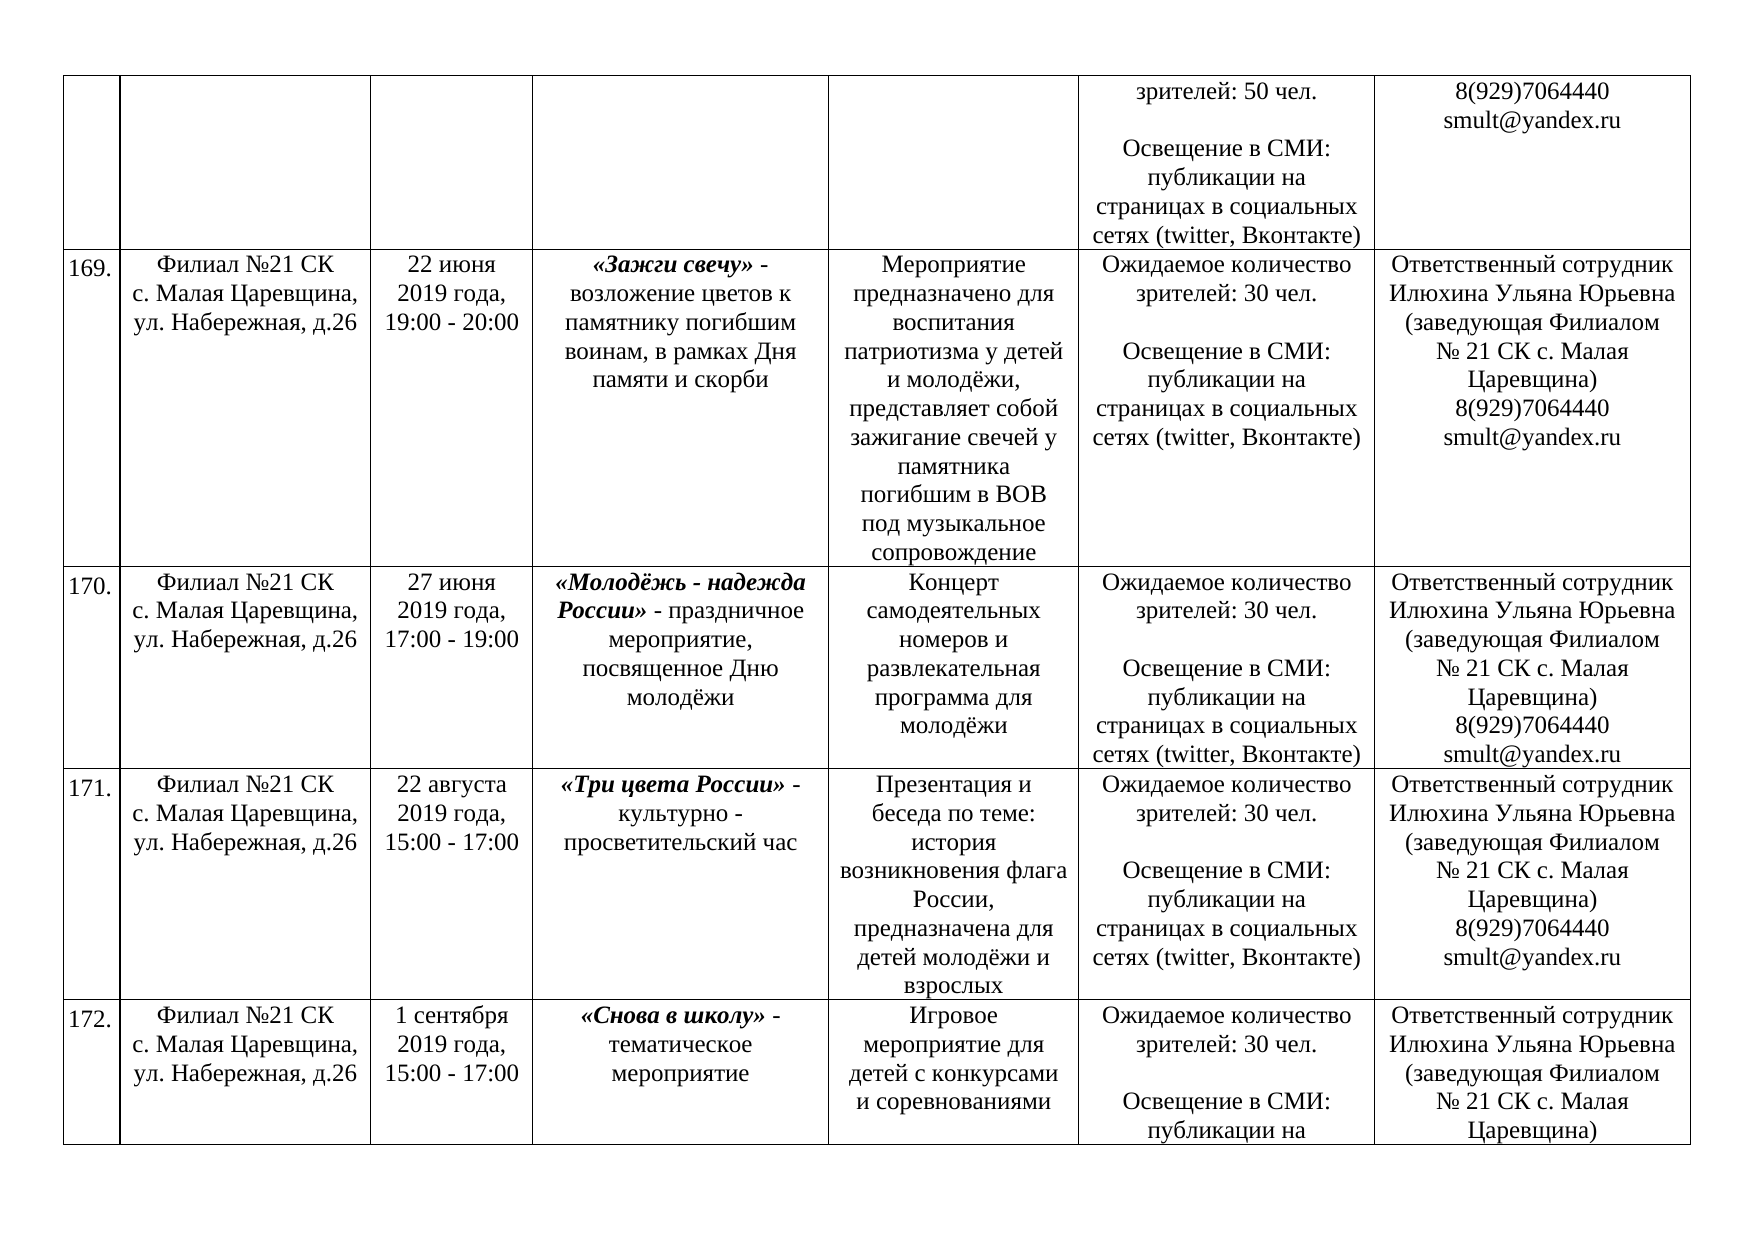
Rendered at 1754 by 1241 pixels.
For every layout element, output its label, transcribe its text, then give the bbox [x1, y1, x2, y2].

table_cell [1375, 76, 1690, 248]
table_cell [1079, 76, 1374, 248]
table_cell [533, 1000, 828, 1144]
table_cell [121, 1000, 370, 1144]
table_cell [121, 76, 370, 248]
table_cell [64, 1000, 119, 1144]
table_cell Ожидаемое количество зрителей: 30 чел. Освещение в СМИ: публикации на страницах в социальных сетях (twitter, Вконтакте) [1079, 250, 1374, 566]
table_cell Филиал №21 СК с. Малая Царевщина, ул. Набережная, д.26 [121, 769, 370, 999]
table_cell Ожидаемое количество зрителей: 30 чел. Освещение в СМИ: публикации на страницах в социальных сетях (twitter, Вконтакте) [1079, 769, 1374, 999]
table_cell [371, 76, 532, 248]
table_cell Ответственный сотрудник Илюхина Ульяна Юрьевна (заведующая Филиалом № 21 СК с. Малая Царевщина) 8(929)7064440 smult@yandex.ru [1375, 250, 1690, 566]
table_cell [829, 76, 1078, 248]
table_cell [371, 1000, 532, 1144]
table_cell Концерт самодеятельных номеров и развлекательная программа для молодёжи [829, 567, 1078, 768]
table_cell Ответственный сотрудник Илюхина Ульяна Юрьевна (заведующая Филиалом № 21 СК с. Малая Царевщина) 8(929)7064440 smult@yandex.ru [1375, 567, 1690, 768]
table_cell Мероприятие предназначено для воспитания патриотизма у детей и молодёжи, представляет собой зажигание свечей у памятника погибшим в ВОВ под музыкальное сопровождение [829, 250, 1078, 566]
table_cell Ожидаемое количество зрителей: 30 чел. Освещение в СМИ: публикации на страницах в социальных сетях (twitter, Вконтакте) [1079, 567, 1374, 768]
table_cell «Молодёжь - надежда России» - праздничное мероприятие, посвященное Дню молодёжи [533, 567, 828, 768]
table_cell Презентация и беседа по теме: история возникновения флага России, предназначена для детей молодёжи и взрослых [829, 769, 1078, 999]
table_cell [64, 250, 119, 566]
table_cell [64, 76, 119, 248]
table_cell 22 июня 2019 года, 19:00 - 20:00 [371, 250, 532, 566]
table_cell Филиал №21 СК с. Малая Царевщина, ул. Набережная, д.26 [121, 250, 370, 566]
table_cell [829, 1000, 1078, 1144]
table_cell [64, 567, 119, 768]
table_cell [64, 769, 119, 999]
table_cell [1375, 1000, 1690, 1144]
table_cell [533, 76, 828, 248]
table_cell 22 августа 2019 года, 15:00 - 17:00 [371, 769, 532, 999]
table_cell 27 июня 2019 года, 17:00 - 19:00 [371, 567, 532, 768]
table_cell Ответственный сотрудник Илюхина Ульяна Юрьевна (заведующая Филиалом № 21 СК с. Малая Царевщина) 8(929)7064440 smult@yandex.ru [1375, 769, 1690, 999]
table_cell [1079, 1000, 1374, 1144]
table_cell «Зажги свечу» - возложение цветов к памятнику погибшим воинам, в рамках Дня памяти и скорби [533, 250, 828, 566]
table_cell Филиал №21 СК с. Малая Царевщина, ул. Набережная, д.26 [121, 567, 370, 768]
table_cell «Три цвета России» - культурно - просветительский час [533, 769, 828, 999]
